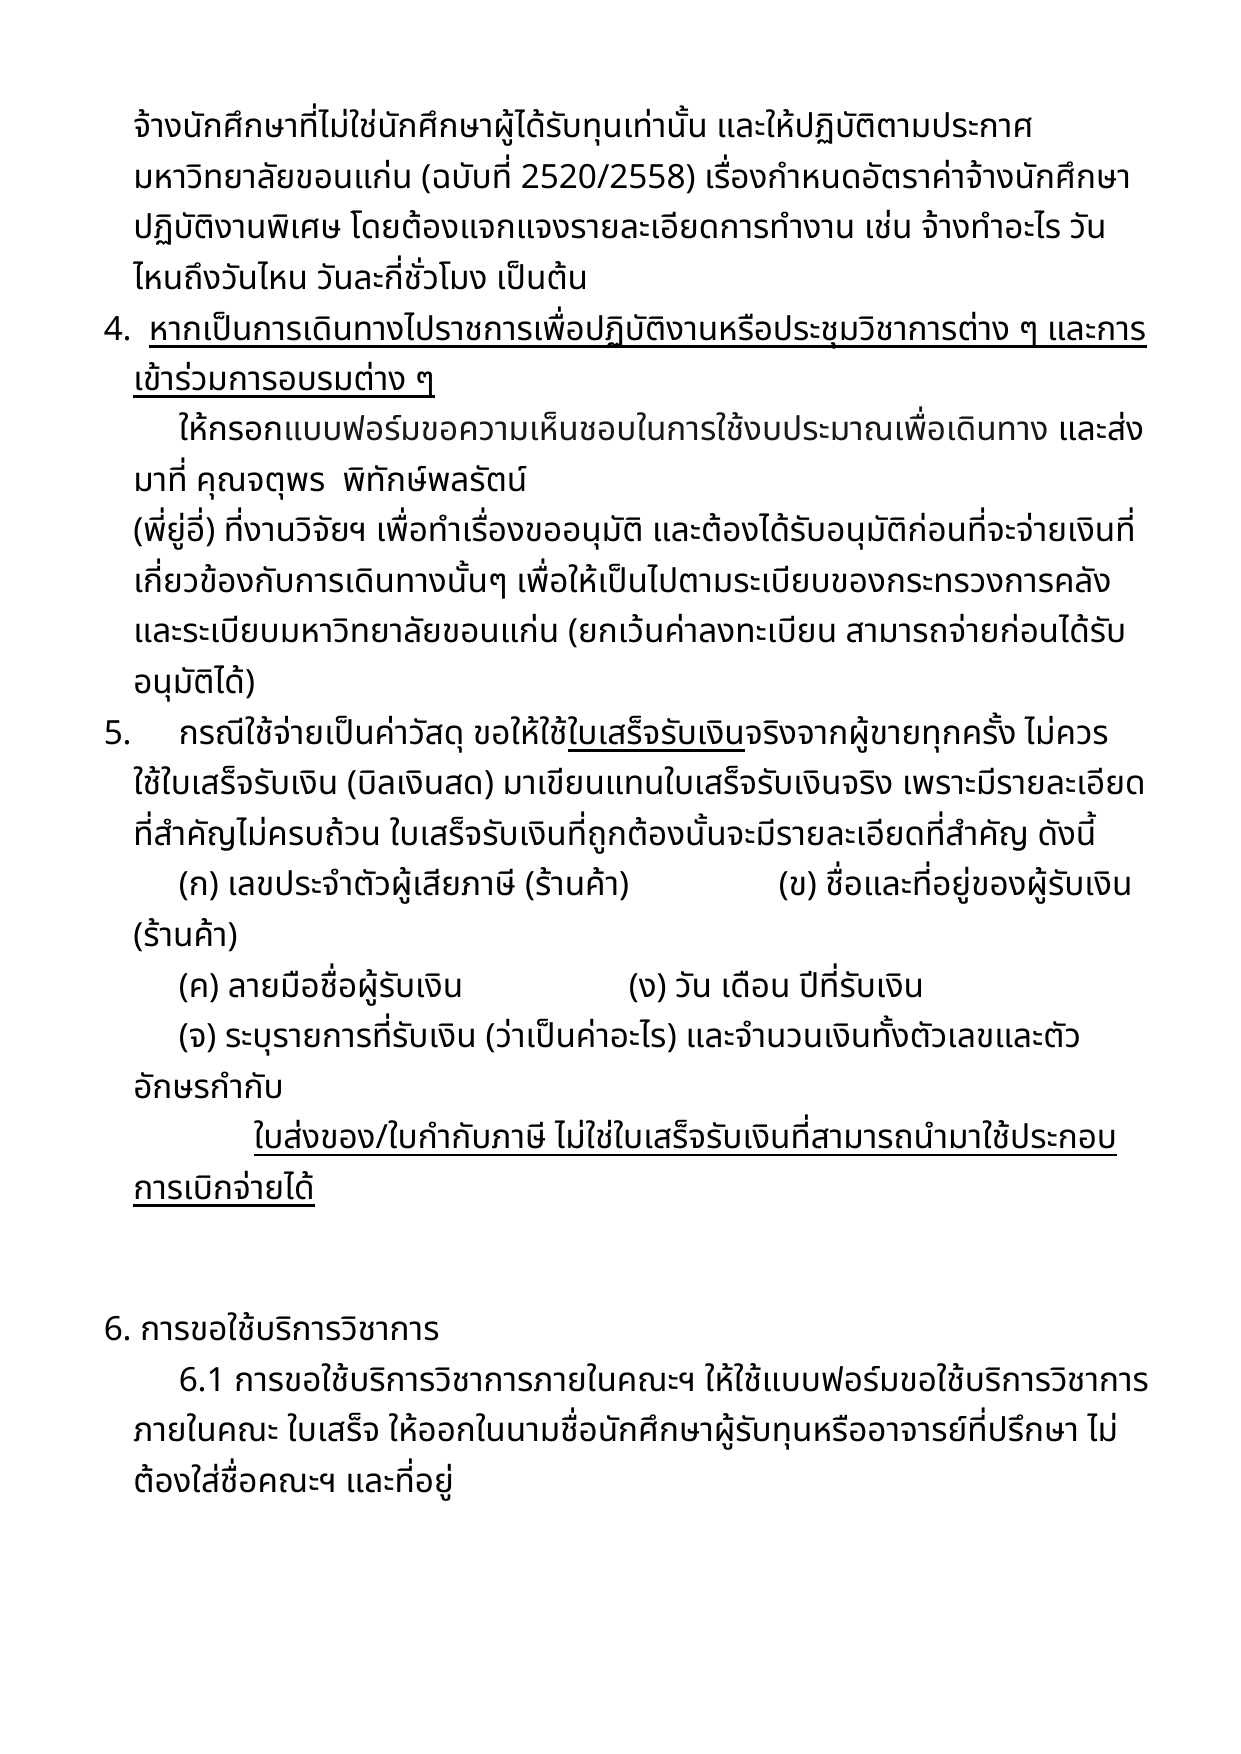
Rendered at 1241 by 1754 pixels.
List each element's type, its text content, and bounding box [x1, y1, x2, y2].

text (จ) ระบุรายการที่รับเงิน (ว่าเป็นค่าอะไร) และจำนวนเงินทั้งตัวเลขและตัวอักษรกำกับ [103, 1012, 1152, 1113]
text 5. กรณีใช้จ่ายเป็นค่าวัสดุ ขอให้ใช้ใบเสร็จรับเงินจริงจากผู้ขายทุกครั้ง ไม่ควรใช้ใบเสร็จรับเงิน (บิลเงินสด) มาเขียนแทนใบเสร็จรับเงินจริง เพราะมีรายละเอียดที่สำคัญไม่ครบถ้วน ใบเสร็จรับเงินที่ถูกต้องนั้นจะมีรายละเอียดที่สำคัญ ดังนี้ [103, 708, 1152, 860]
text (ก) เลขประจำตัวผู้เสียภาษี (ร้านค้า) (ข) ชื่อและที่อยู่ของผู้รับเงิน (ร้านค้า) [103, 860, 1152, 961]
text ให้กรอกแบบฟอร์มขอความเห็นชอบในการใช้งบประมาณเพื่อเดินทาง และส่งมาที่ คุณจตุพร พิทักษ์พลรัตน์ (พี่ยู่อี่) ที่งานวิจัยฯ เพื่อทำเรื่องขออนุมัติ และต้องได้รับอนุมัติก่อนที่จะจ่ายเงินที่เกี่ยวข้องกับการเดินทางนั้นๆ เพื่อให้เป็นไปตามระเบียบของกระทรวงการคลัง และระเบียบมหาวิทยาลัยขอนแก่น (ยกเว้นค่าลงทะเบียน สามารถจ่ายก่อนได้รับอนุมัติได้) [133, 405, 1152, 708]
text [133, 102, 1152, 304]
text ใบส่งของ/ใบกำกับภาษี ไม่ใช่ใบเสร็จรับเงินที่สามารถนำมาใช้ประกอบการเบิกจ่ายได้ [103, 1113, 1152, 1214]
text 6. การขอใช้บริการวิชาการ [103, 1305, 1152, 1356]
text 6.1 การขอใช้บริการวิชาการภายในคณะฯ ให้ใช้แบบฟอร์มขอใช้บริการวิชาการภายในคณะ ใบเสร็จ ให้ออกในนามชื่อนักศึกษาผู้รับทุนหรืออาจารย์ที่ปรึกษา ไม่ต้องใส่ชื่อคณะฯ และที่อยู่ [103, 1356, 1152, 1507]
text (ค) ลายมือชื่อผู้รับเงิน (ง) วัน เดือน ปีที่รับเงิน [103, 961, 1152, 1012]
text 4. หากเป็นการเดินทางไปราชการเพื่อปฏิบัติงานหรือประชุมวิชาการต่าง ๆ และการเข้าร่วมการอบรมต่าง ๆ [103, 304, 1152, 405]
